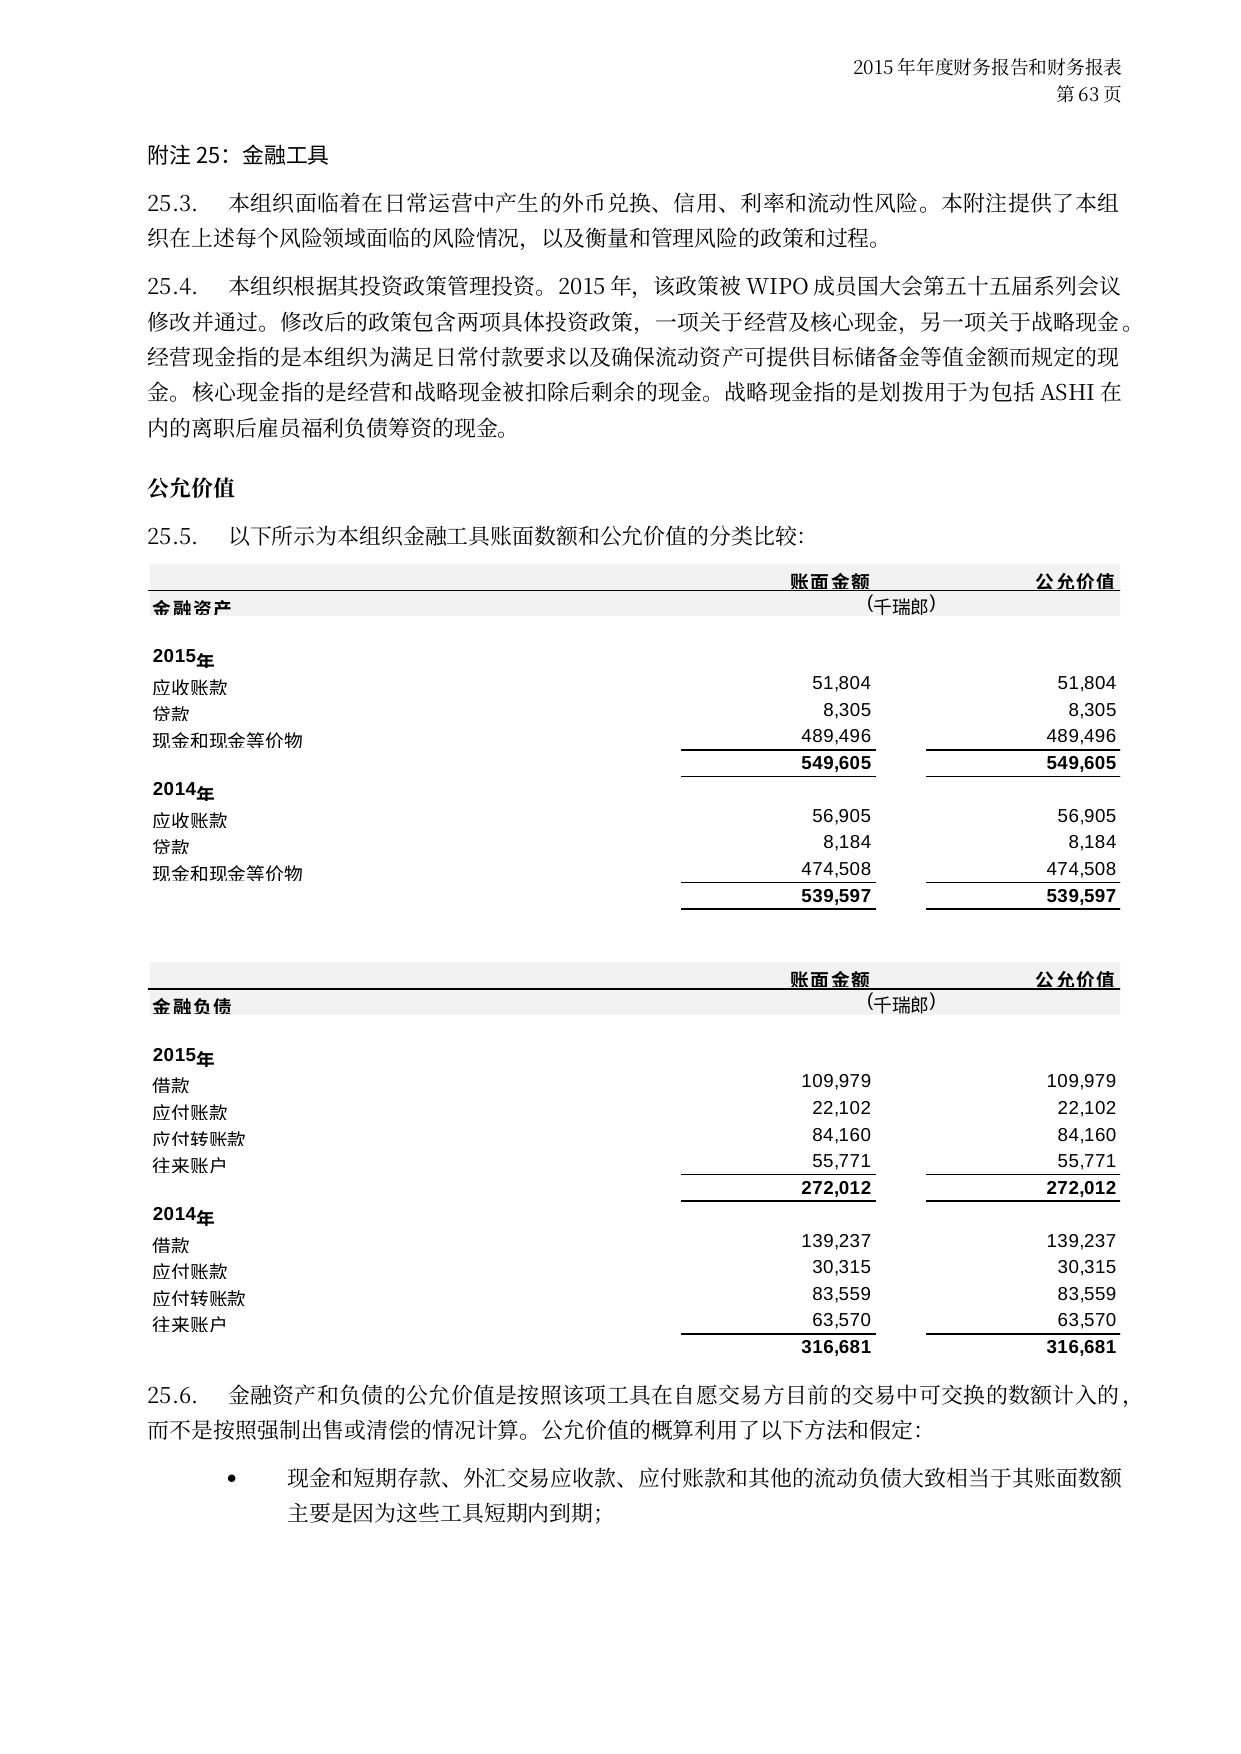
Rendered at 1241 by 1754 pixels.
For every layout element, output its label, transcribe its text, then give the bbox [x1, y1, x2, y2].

list 本组织根据其投资政策管理投资。2015年，该政策被WIPO成员国大会第五十五届系列会议修改并通过。修改后的政策包含两项具体投资政策，一项关于经营及核心现金，另一项关于战略现金。经营现金指的是本组织为满足日常付款要求以及确保流动资产可提供目标储备金等值金额而规定的现金。核心现金指的是经营和战略现金被扣除后剩余的现金。战略现金指的是划拨用于为包括ASHI在内的离职后雇员福利负债筹资的现金。 [148, 265, 1122, 442]
subtitle 附注25：金融工具 [148, 134, 1122, 169]
text 公允价值 [148, 467, 1122, 503]
list 以下所示为本组织金融工具账面数额和公允价值的分类比较： [148, 515, 1122, 551]
list 本组织面临着在日常运营中产生的外币兑换、信用、利率和流动性风险。本附注提供了本组织在上述每个风险领域面临的风险情况，以及衡量和管理风险的政策和过程。 [148, 182, 1122, 253]
list 金融资产和负债的公允价值是按照该项工具在自愿交易方目前的交易中可交换的数额计入的，而不是按照强制出售或清偿的情况计算。公允价值的概算利用了以下方法和假定： [148, 1374, 1122, 1445]
list 现金和短期存款、外汇交易应收款、应付账款和其他的流动负债大致相当于其账面数额，主要是因为这些工具短期内到期； [228, 1457, 1122, 1528]
